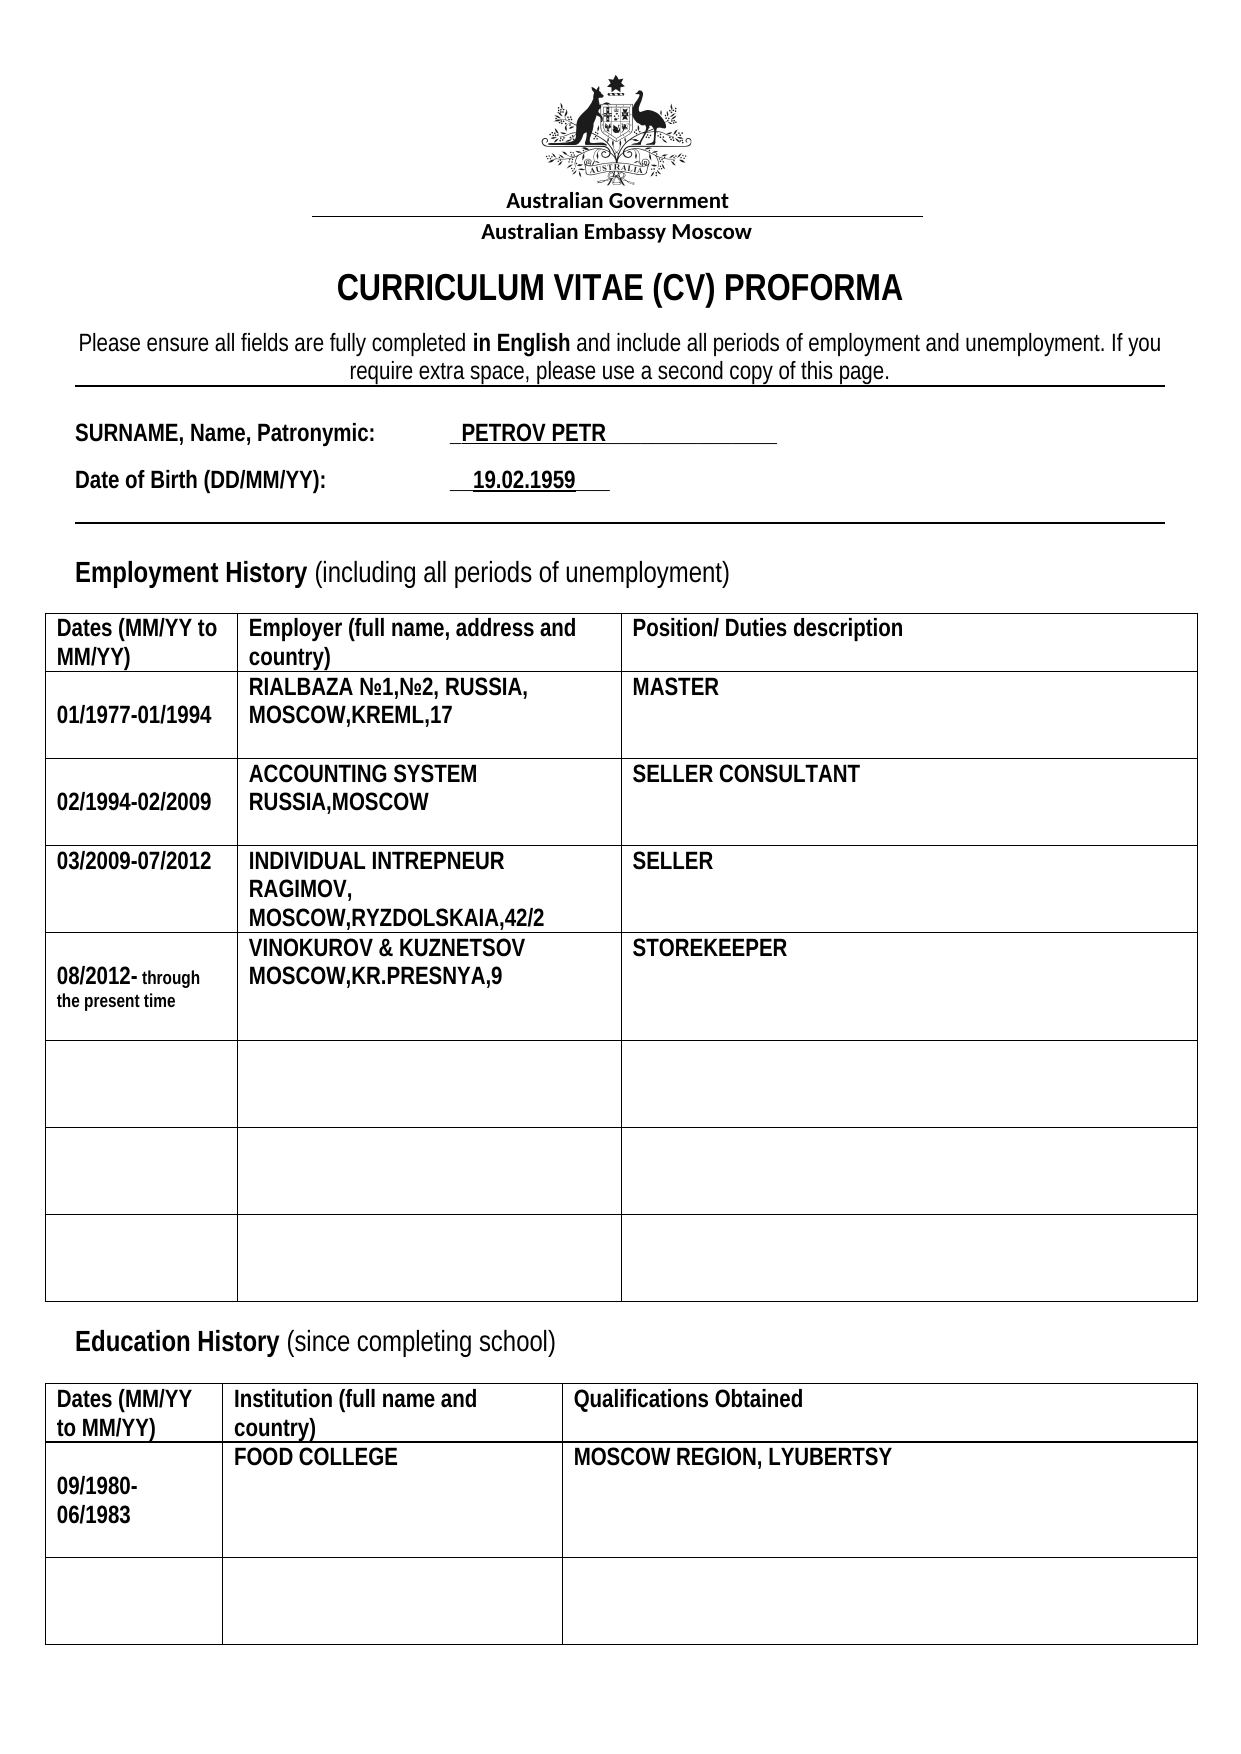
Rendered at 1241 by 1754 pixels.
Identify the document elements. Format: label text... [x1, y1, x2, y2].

table_cell MOSCOW REGION, LYUBERTSY [563, 1443, 1197, 1557]
text Please ensure all fields are fully completed in English and include all periods of employment and unemployment. If you require extra space, please use a second copy of this page. [75, 328, 1165, 385]
table_cell SELLER CONSULTANT [622, 759, 1197, 845]
table_cell [238, 1041, 621, 1127]
text Education History (since completing school) [75, 1324, 1165, 1357]
table_cell STOREKEEPER [622, 933, 1197, 1040]
table_header Dates (MM/YY to MM/YY) [46, 614, 237, 671]
table_cell [46, 1215, 237, 1301]
text Date of Birth (DD/MM/YY): __19.02.1959___ [75, 466, 1165, 494]
table_cell 09/1980-06/1983 [46, 1443, 222, 1557]
table_cell [223, 1558, 562, 1644]
text Employment History (including all periods of unemployment) [75, 555, 1165, 588]
table_cell [238, 1215, 621, 1301]
table_cell [563, 1558, 1197, 1644]
table_cell [46, 1128, 237, 1214]
text SURNAME, Name, Patronymic: _PETROV PETR_______________ [75, 418, 1165, 446]
table_cell RIALBAZA №1,№2, RUSSIA, MOSCOW,KREML,17 [238, 672, 621, 758]
table_cell INDIVIDUAL INTREPNEUR RAGIMOV, MOSCOW,RYZDOLSKAIA,42/2 [238, 846, 621, 932]
table_header Institution (full name and country) [223, 1384, 562, 1441]
table_cell MASTER [622, 672, 1197, 758]
table_header Dates (MM/YY to MM/YY) [46, 1384, 222, 1441]
table_cell 08/2012- through the present time [46, 933, 237, 1040]
picture [541, 75, 692, 186]
table_cell 02/1994-02/2009 [46, 759, 237, 845]
table_cell 01/1977-01/1994 [46, 672, 237, 758]
table_cell ACCOUNTING SYSTEM RUSSIA,MOSCOW [238, 759, 621, 845]
table_cell FOOD COLLEGE [223, 1443, 562, 1557]
table_header Position/ Duties description [622, 614, 1197, 671]
table_header Employer (full name, address and country) [238, 614, 621, 671]
table_cell [622, 1128, 1197, 1214]
text CURRICULUM VITAE (CV) PROFORMA [75, 265, 1165, 308]
table_cell SELLER [622, 846, 1197, 932]
table_cell [46, 1041, 237, 1127]
table_cell 03/2009-07/2012 [46, 846, 237, 932]
table_cell [46, 1558, 222, 1644]
text Australian Embassy Moscow [244, 217, 989, 245]
table_cell VINOKUROV & KUZNETSOV MOSCOW,KR.PRESNYA,9 [238, 933, 621, 1040]
table_cell [622, 1215, 1197, 1301]
table_cell [238, 1128, 621, 1214]
text Australian Government [312, 186, 923, 216]
table_header Qualifications Obtained [563, 1384, 1197, 1441]
table_cell [622, 1041, 1197, 1127]
